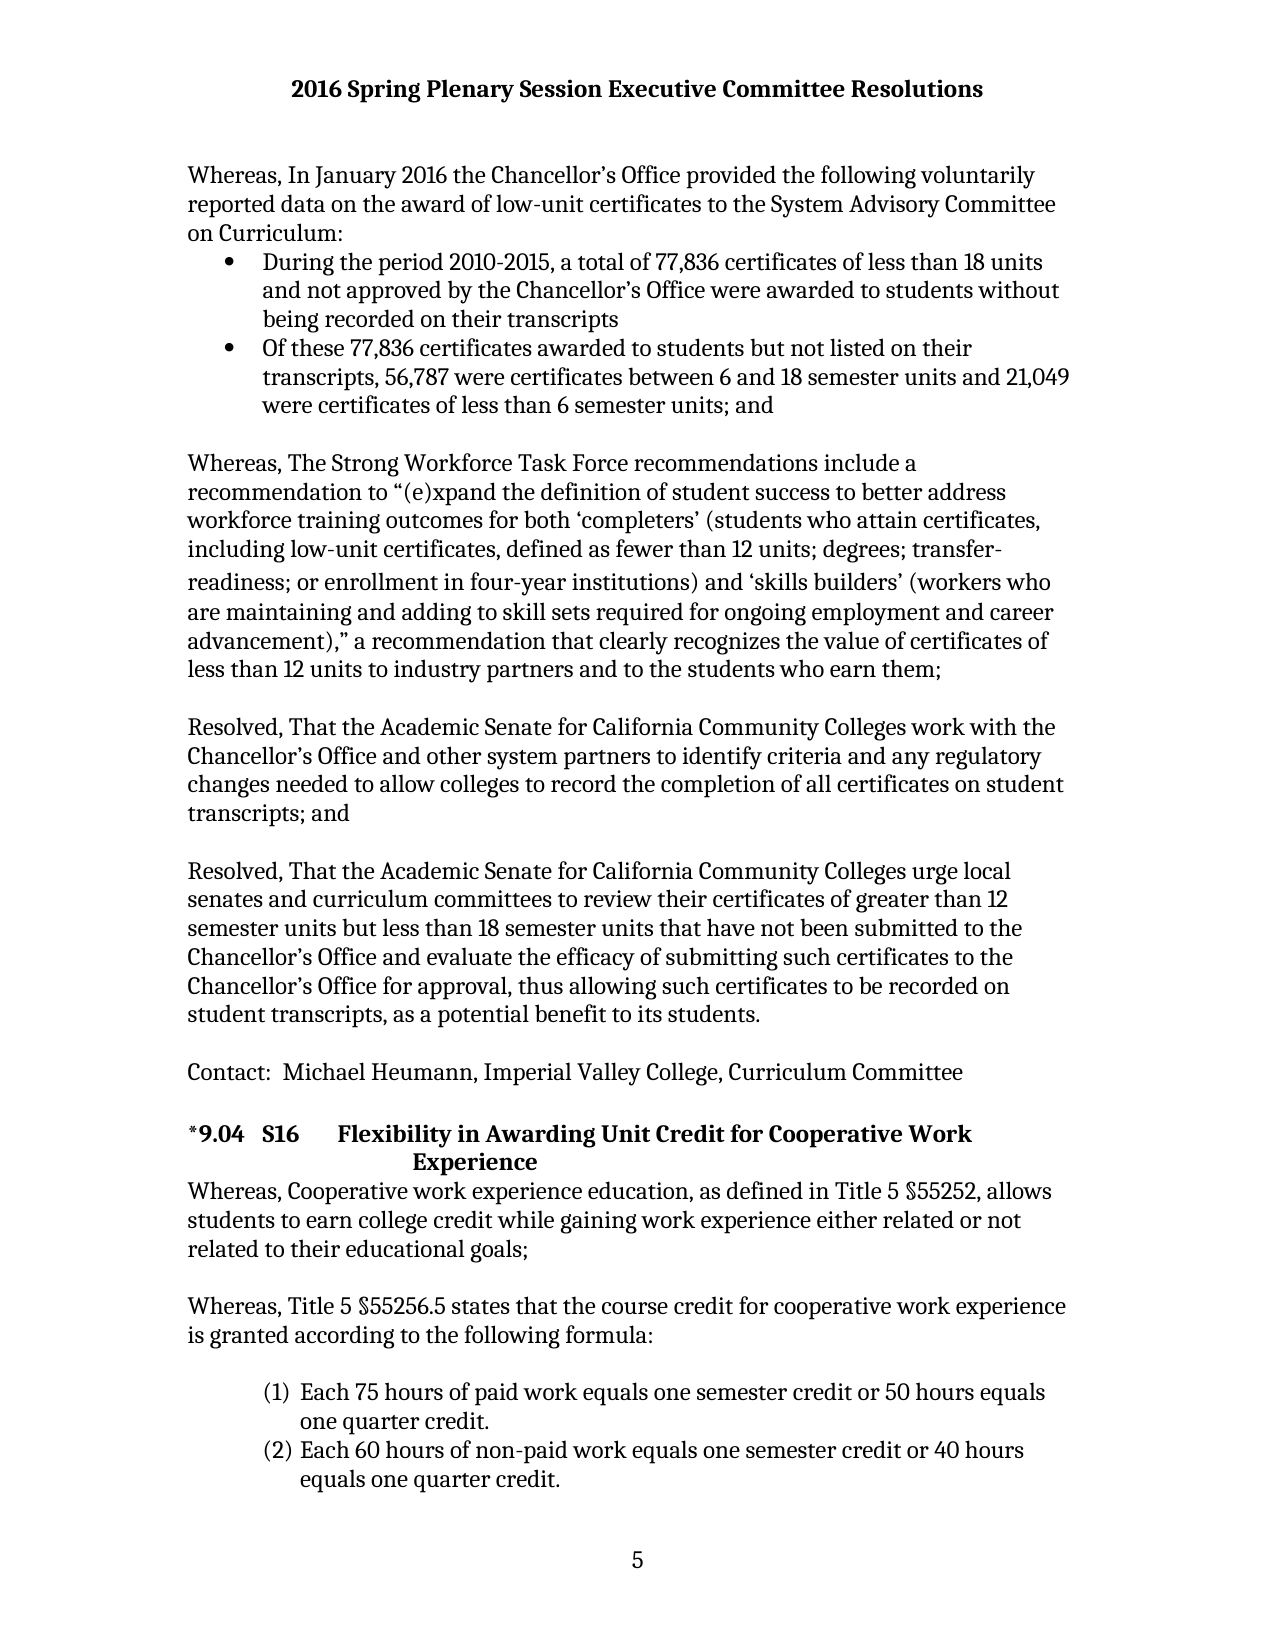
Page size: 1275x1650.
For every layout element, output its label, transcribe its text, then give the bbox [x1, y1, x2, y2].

text Resolved, That the Academic Senate for California Community Colleges urge local senates and curriculum committees to review their certificates of greater than 12 semester units but less than 18 semester units that have not been submitted to the Chancellor’s Office and evaluate the efficacy of submitting such certificates to the Chancellor’s Office for approval, thus allowing such certificates to be recorded on student transcripts, as a potential benefit to its students. [187, 857, 1087, 1029]
list Each 75 hours of paid work equals one semester credit or 50 hours equals one quarter credit. [262, 1378, 1087, 1436]
text Whereas, Title 5 §55256.5 states that the course credit for cooperative work experience is granted according to the following formula: [187, 1292, 1087, 1349]
text Contact: Michael Heumann, Imperial Valley College, Curriculum Committee [187, 1058, 1087, 1087]
list Each 60 hours of non-paid work equals one semester credit or 40 hours equals one quarter credit. [262, 1436, 1087, 1493]
text Whereas, In January 2016 the Chancellor’s Office provided the following voluntarily reported data on the award of low-unit certificates to the System Advisory Committee on Curriculum: [187, 161, 1087, 247]
list During the period 2010-2015, a total of 77,836 certificates of less than 18 units and not approved by the Chancellor’s Office were awarded to students without being recorded on their transcripts [225, 247, 1087, 334]
text Whereas, The Strong Workforce Task Force recommendations include a recommendation to “(e)xpand the definition of student success to better address workforce training outcomes for both ‘completers’ (students who attain certificates, including low-unit certificates, defined as fewer than 12 units; degrees; transfer-readiness; or enrollment in four-year institutions) and ‘skills builders’ (workers who are maintaining and adding to skill sets required for ongoing employment and career advancement),” a recommendation that clearly recognizes the value of certificates of less than 12 units to industry partners and to the students who earn them; [187, 449, 1087, 684]
subtitle *9.04 S16 Flexibility in Awarding Unit Credit for Cooperative Work Experience [187, 1119, 1087, 1177]
text Resolved, That the Academic Senate for California Community Colleges work with the Chancellor’s Office and other system partners to identify criteria and any regulatory changes needed to allow colleges to record the completion of all certificates on student transcripts; and [187, 713, 1087, 828]
list Of these 77,836 certificates awarded to students but not listed on their transcripts, 56,787 were certificates between 6 and 18 semester units and 21,049 were certificates of less than 6 semester units; and [225, 334, 1087, 420]
text Whereas, Cooperative work experience education, as defined in Title 5 §55252, allows students to earn college credit while gaining work experience either related or not related to their educational goals; [187, 1177, 1087, 1263]
